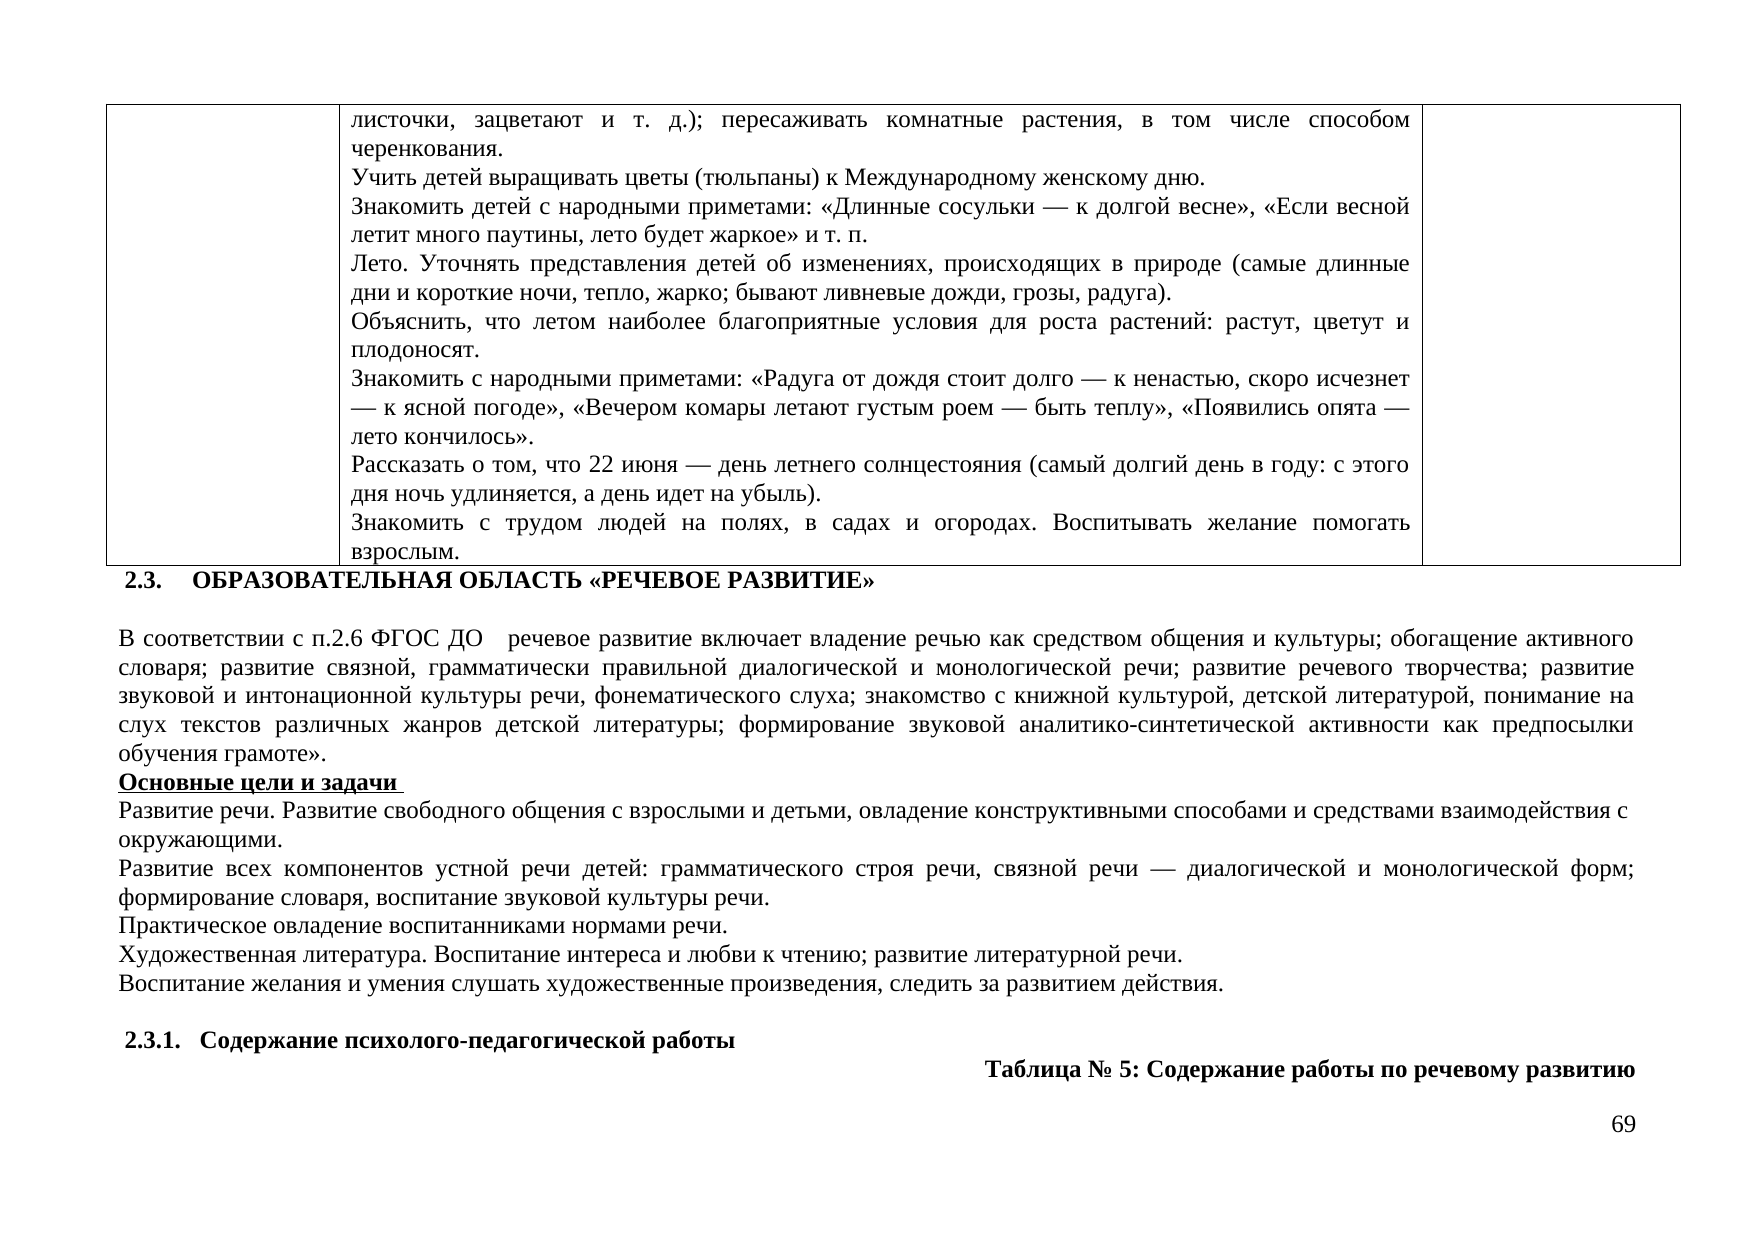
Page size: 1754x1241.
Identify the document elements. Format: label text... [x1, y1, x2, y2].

text Основные цели и задачи [118, 767, 1636, 796]
list Таблица № 5: Содержание работы по речевому развитию [162, 1054, 1636, 1083]
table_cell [107, 105, 339, 564]
text Развитие речи. Развитие свободного общения с взрослыми и детьми, овладение конструктивными способами и средствами взаимодействия с [118, 796, 1636, 824]
text Развитие всех компонентов устной речи детей: грамматического строя речи, связной речи — диалогической и монологической форм; формирование словаря, воспитание звуковой культуры речи. [118, 853, 1636, 911]
text Художественная литература. Воспитание интереса и любви к чтению; развитие литературной речи. [118, 939, 1636, 968]
text Воспитание желания и умения слушать художественные произведения, следить за развитием действия. [118, 968, 1636, 997]
text Практическое овладение воспитанниками нормами речи. [118, 911, 1636, 939]
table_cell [1423, 105, 1680, 564]
text В соответствии с п.2.6 ФГОС ДО речевое развитие включает владение речью как средством общения и культуры; обогащение активного словаря; развитие связной, грамматически правильной диалогической и монологической речи; развитие речевого творчества; развитие звуковой и интонационной культуры речи, фонематического слуха; знакомство с книжной культурой, детской литературой, понимание на слух текстов различных жанров детской литературы; формирование звуковой аналитико-синтетической активности как предпосылки обучения грамоте». [118, 623, 1636, 767]
text окружающими. [118, 824, 1636, 853]
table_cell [340, 105, 1422, 564]
list Содержание психолого-педагогической работы [124, 1026, 1636, 1054]
list ОБРАЗОВАТЕЛЬНАЯ ОБЛАСТЬ «РЕЧЕВОЕ РАЗВИТИЕ» [124, 566, 1636, 594]
